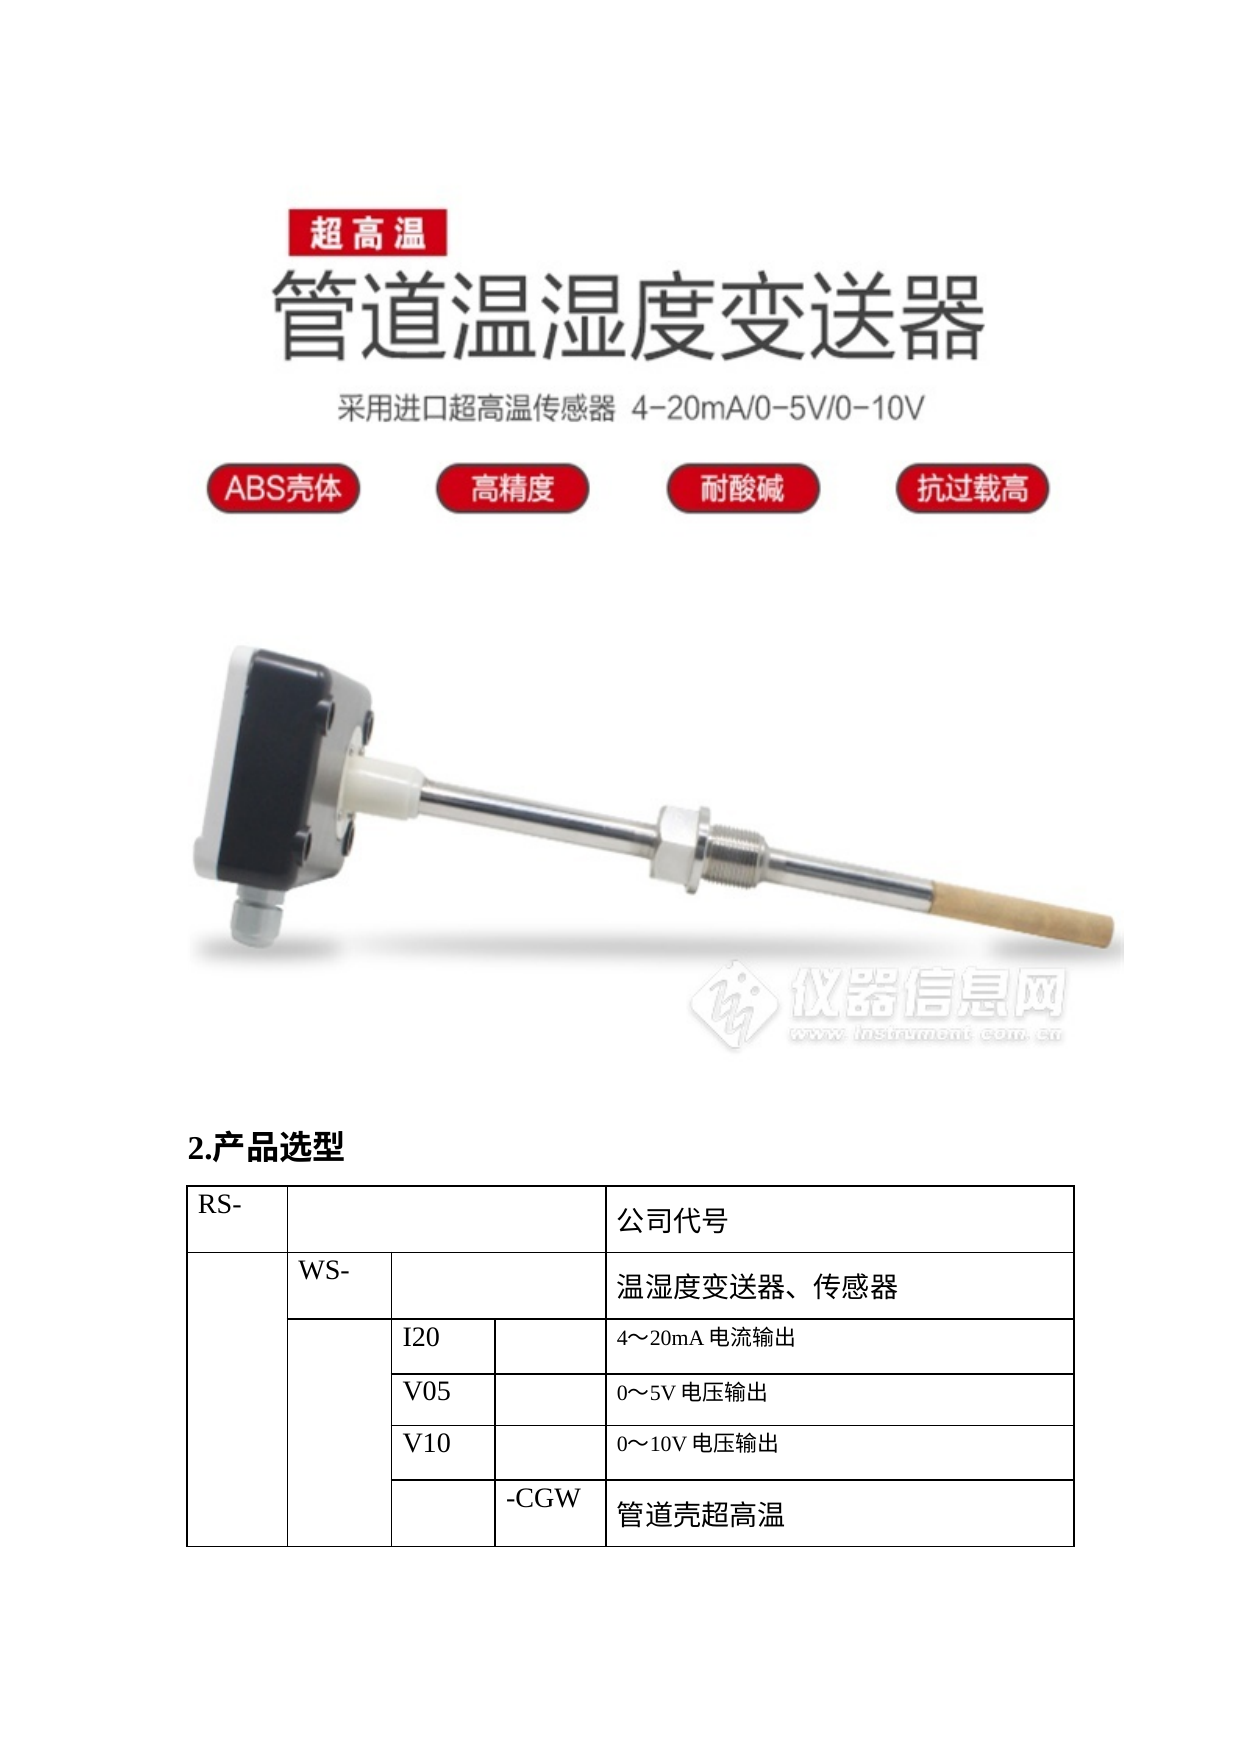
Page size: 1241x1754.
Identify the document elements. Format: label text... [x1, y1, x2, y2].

table_cell -CGW [496, 1481, 605, 1546]
table_cell V10 [392, 1426, 494, 1479]
table_cell [288, 1320, 391, 1546]
table_header RS- [188, 1187, 287, 1252]
table_cell 温湿度变送器、传感器 [607, 1253, 1073, 1318]
table_cell [496, 1375, 605, 1424]
table_cell 0～5V电压输出 [607, 1375, 1073, 1424]
table_cell [496, 1426, 605, 1479]
table_header [288, 1187, 605, 1252]
table_cell [496, 1320, 605, 1373]
table_cell 管道壳超高温 [607, 1481, 1073, 1546]
table_cell 0～10V电压输出 [607, 1426, 1073, 1479]
table_cell I20 [392, 1320, 494, 1373]
text 2.产品选型 [187, 1112, 1053, 1177]
table_header 公司代号 [607, 1187, 1073, 1252]
table_cell [188, 1253, 287, 1546]
table_cell [392, 1481, 494, 1546]
table_cell V05 [392, 1375, 494, 1424]
table_cell WS- [288, 1253, 391, 1318]
table_cell 4～20mA电流输出 [607, 1320, 1073, 1373]
table_cell [392, 1253, 605, 1318]
picture [187, 162, 1124, 1099]
